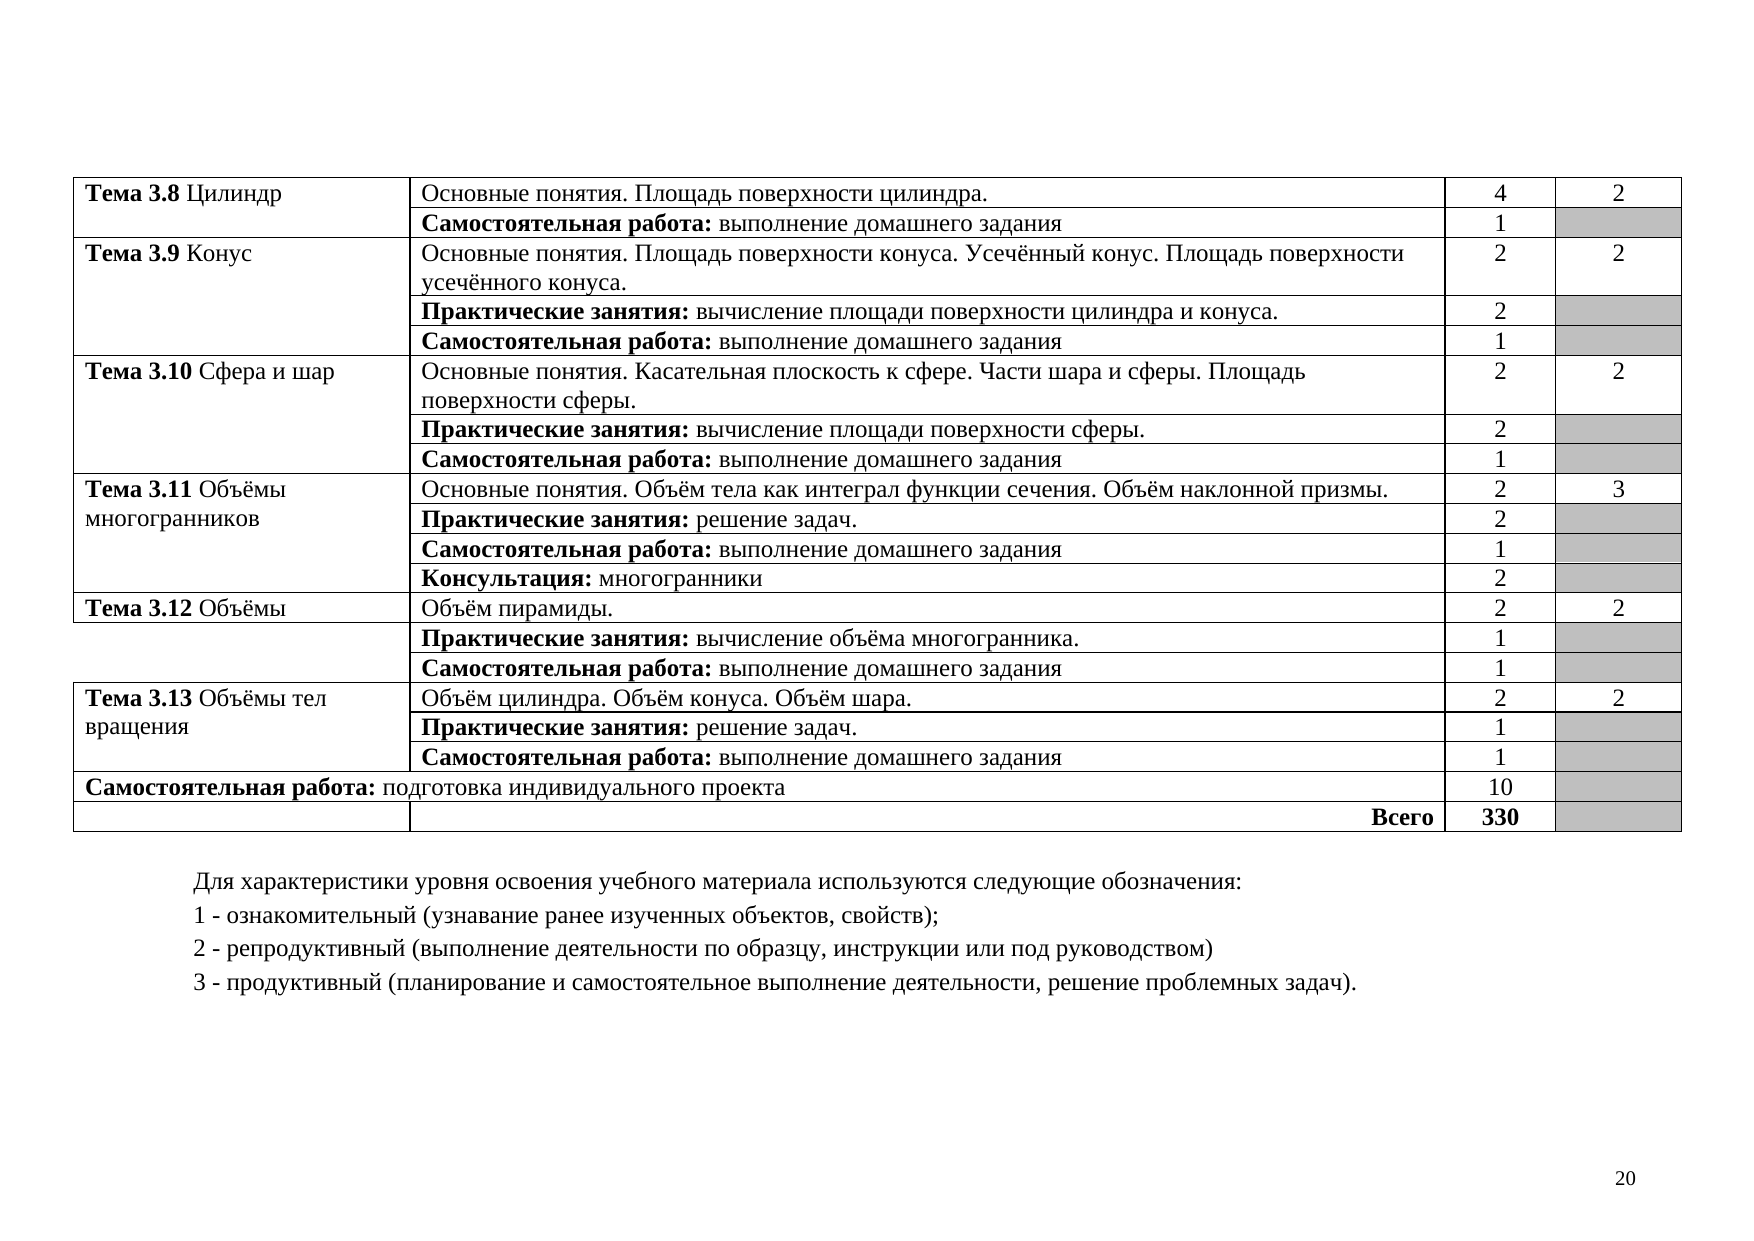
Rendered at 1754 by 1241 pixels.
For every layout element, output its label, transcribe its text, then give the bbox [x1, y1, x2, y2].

table_cell Основные понятия. Объём тела как интеграл функции сечения. Объём наклонной призмы. [411, 474, 1444, 503]
table_cell 2 [1446, 356, 1555, 413]
table_cell 2 [1446, 415, 1555, 443]
table_cell Практические занятия: решение задач. [411, 504, 1444, 533]
table_cell Объём пирамиды. [411, 593, 1444, 622]
table_cell [1556, 623, 1681, 652]
table_cell 1 [1446, 326, 1555, 355]
table_cell [1556, 653, 1681, 682]
text 2 - репродуктивный (выполнение деятельности по образцу, инструкции или под руководством) [118, 933, 1636, 962]
table_cell [1556, 772, 1681, 801]
table_cell 2 [1446, 296, 1555, 325]
table_cell Консультация: многогранники [411, 564, 1444, 592]
table_cell 1 [1446, 534, 1555, 562]
table_cell 1 [1446, 623, 1555, 652]
table_cell Практические занятия: решение задач. [411, 713, 1444, 741]
table_cell Самостоятельная работа: выполнение домашнего задания [411, 444, 1444, 473]
table_cell 4 [1446, 178, 1555, 207]
table_cell Самостоятельная работа: выполнение домашнего задания [411, 742, 1444, 771]
table_cell [1556, 564, 1681, 592]
table_cell Практические занятия: вычисление площади поверхности сферы. [411, 415, 1444, 443]
table_cell 2 [1446, 564, 1555, 592]
table_cell 2 [1446, 504, 1555, 533]
table_cell Самостоятельная работа: выполнение домашнего задания [411, 653, 1444, 682]
table_cell 2 [1446, 238, 1555, 295]
table_cell [1556, 208, 1681, 237]
table_cell 10 [1446, 772, 1555, 801]
table_cell [1556, 415, 1681, 443]
table_cell Самостоятельная работа: выполнение домашнего задания [411, 326, 1444, 355]
table_cell Тема 3.9 Конус [74, 238, 409, 355]
table_cell [1556, 504, 1681, 533]
table_cell [1556, 534, 1681, 562]
table_cell 2 [1446, 474, 1555, 503]
table_cell 1 [1446, 742, 1555, 771]
text 3 - продуктивный (планирование и самостоятельное выполнение деятельности, решение проблемных задач). [118, 967, 1636, 996]
table_cell 2 [1446, 593, 1555, 622]
table_cell [1556, 802, 1681, 831]
table_cell 2 [1556, 238, 1681, 295]
table_cell Тема 3.12 Объёмы многогранников. Пирамида [74, 593, 409, 622]
table_cell Практические занятия: вычисление объёма многогранника. [411, 623, 1444, 652]
table_cell 1 [1446, 208, 1555, 237]
table_cell Самостоятельная работа: подготовка индивидуального проекта [74, 772, 1444, 801]
table_cell [74, 802, 409, 831]
table_cell [1556, 444, 1681, 473]
table_cell 1 [1446, 713, 1555, 741]
table_cell Тема 3.10 Сфера и шар [74, 356, 409, 473]
table_cell 2 [1556, 356, 1681, 413]
table_cell [1556, 742, 1681, 771]
table_cell Основные понятия. Площадь поверхности конуса. Усечённый конус. Площадь поверхности усечённого конуса. [411, 238, 1444, 295]
text Для характеристики уровня освоения учебного материала используются следующие обозначения: [118, 866, 1636, 895]
table_cell [1556, 296, 1681, 325]
table_cell 330 [1446, 802, 1555, 831]
table_cell 2 [1556, 178, 1681, 207]
table_cell Тема 3.13 Объёмы тел вращения [74, 683, 409, 771]
table_cell Основные понятия. Площадь поверхности цилиндра. [411, 178, 1444, 207]
table_cell 2 [1446, 683, 1555, 711]
table_cell 1 [1446, 653, 1555, 682]
table_cell Практические занятия: вычисление площади поверхности цилиндра и конуса. [411, 296, 1444, 325]
table_cell Всего [411, 802, 1444, 831]
table_cell Основные понятия. Касательная плоскость к сфере. Части шара и сферы. Площадь поверхности сферы. [411, 356, 1444, 413]
table_cell 2 [1556, 683, 1681, 711]
table_cell 3 [1556, 474, 1681, 503]
table_cell [1556, 713, 1681, 741]
table_cell [1556, 326, 1681, 355]
table_cell Тема 3.11 Объёмы многогранников [74, 474, 409, 592]
table_cell Тема 3.8 Цилиндр [74, 178, 409, 237]
table_cell Объём цилиндра. Объём конуса. Объём шара. [411, 683, 1444, 711]
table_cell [411, 208, 1444, 237]
table_cell 2 [1556, 593, 1681, 622]
text 1 - ознакомительный (узнавание ранее изученных объектов, свойств); [118, 900, 1636, 928]
table_cell 1 [1446, 444, 1555, 473]
table_cell Самостоятельная работа: выполнение домашнего задания [411, 534, 1444, 562]
